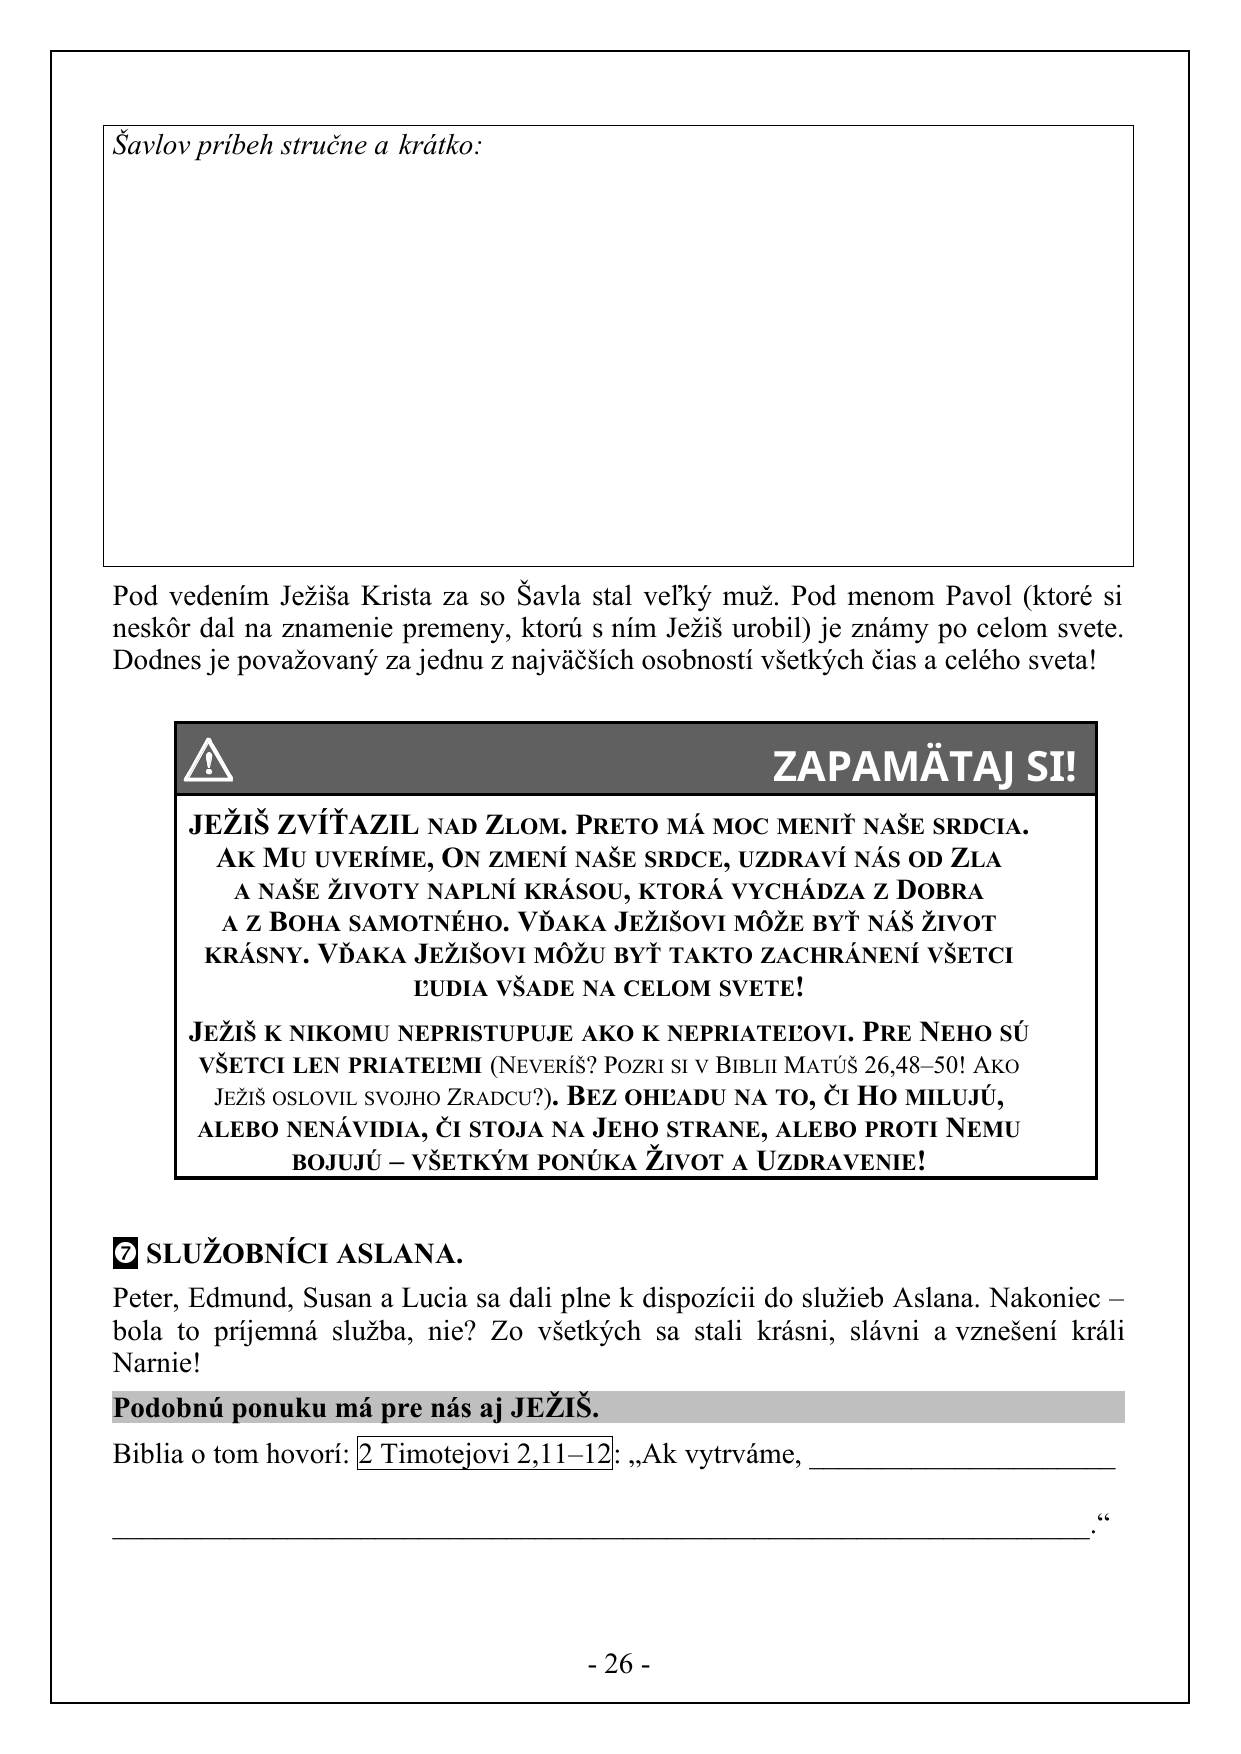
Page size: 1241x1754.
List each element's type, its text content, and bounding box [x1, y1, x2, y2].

text Biblia o tom hovorí: 2 Timotejovi 2,11–12: „Ak vytrváme, _____________________ [358, 1437, 612, 1469]
text Peter, Edmund, Susan a Lucia sa dali plne k dispozícii do služieb Aslana. Nakoniec – bola to príjemná služba, nie? Zo všetkých sa stali krásni, slávni a vznešení králi Narnie! [112, 1282, 1125, 1379]
text Biblia o tom hovorí: 2 Timotejovi 2,11–12: „Ak vytrváme, _____________________ [112, 1436, 357, 1470]
text Podobnú ponuku má pre nás aj JEŽIŠ. [112, 1391, 1125, 1423]
text Biblia o tom hovorí: 2 Timotejovi 2,11–12: „Ak vytrváme, _____________________ [613, 1436, 1125, 1470]
text Šavlov príbeh stručne a krátko: [104, 126, 1133, 160]
table_header [177, 724, 272, 793]
text Pod vedením Ježiša Krista za so Šavla stal veľký muž. Pod menom Pavol (ktoré si neskôr dal na znamenie premeny, ktorú s ním Ježiš urobil) je známy po celom svete. Dodnes je považovaný za jednu z najväčších osobností všetkých čias a celého sveta! [112, 579, 1125, 676]
table_header ZAPAMÄTAJ SI! [272, 724, 1095, 793]
text SLUŽOBNÍCI ASLANA. [138, 1237, 1125, 1269]
text ___________________________________________________________________.“ [112, 1508, 1125, 1540]
table_cell JEŽIŠ ZVÍŤAZIL nad Zlom. Preto má moc meniť naše srdcia. Ak Mu uveríme, On zmení naše srdce, uzdraví nás od Zla a naše životy naplní krásou, ktorá vychádza z Dobra a z Boha samotného. Vďaka Ježišovi môže byť náš život krásny. Vďaka Ježišovi môžu byť takto zachránení všetci ľudia všade na celom svete! Ježiš k nikomu nepristupuje ako k nepriateľovi. Pre Neho sú všetci len priateľmi (Neveríš? Pozri si v Biblii Matúš 26,48–50! Ako Ježiš oslovil svojho Zradcu?). Bez ohľadu na to, či Ho milujú, alebo nenávidia, či stoja na Jeho strane, alebo proti Nemu bojujú – všetkým ponúka Život a Uzdravenie! [177, 796, 1095, 1176]
